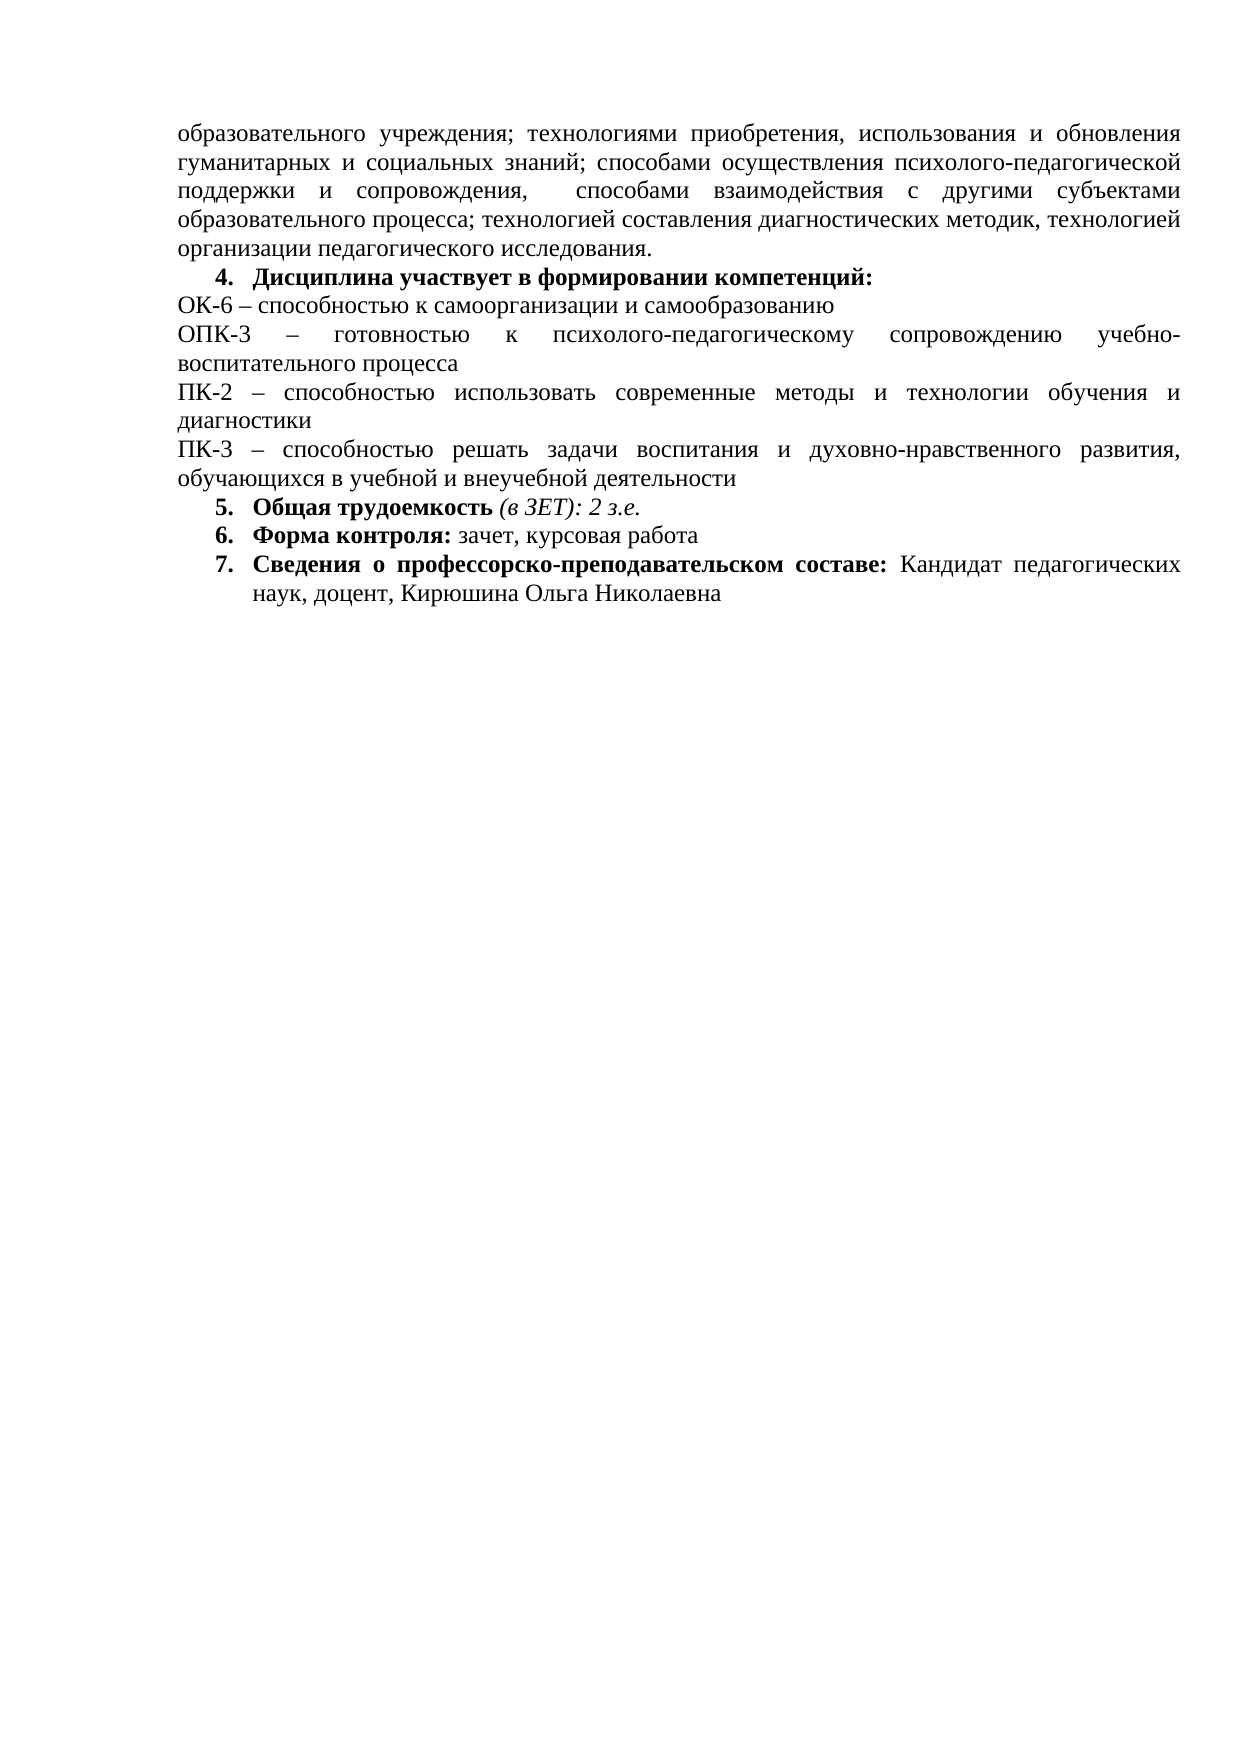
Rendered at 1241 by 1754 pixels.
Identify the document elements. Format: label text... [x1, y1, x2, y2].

text ОПК-3 – готовностью к психолого-педагогическому сопровождению учебно-воспитательного процесса [177, 319, 1181, 377]
text ПК-3 – способностью решать задачи воспитания и духовно-нравственного развития, обучающихся в учебной и внеучебной деятельности [177, 434, 1181, 492]
list Форма контроля: зачет, курсовая работа [215, 521, 1181, 549]
text ПК-2 – способностью использовать современные методы и технологии обучения и диагностики [177, 377, 1181, 434]
list Сведения о профессорско-преподавательском составе: Кандидат педагогических наук, доцент, Кирюшина Ольга Николаевна [215, 549, 1181, 607]
list Дисциплина участвует в формировании компетенций: [215, 262, 1181, 291]
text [177, 118, 1181, 262]
text ОК-6 – способностью к самоорганизации и самообразованию [177, 291, 1181, 319]
list Общая трудоемкость (в ЗЕТ): 2 з.е. [215, 492, 1181, 521]
